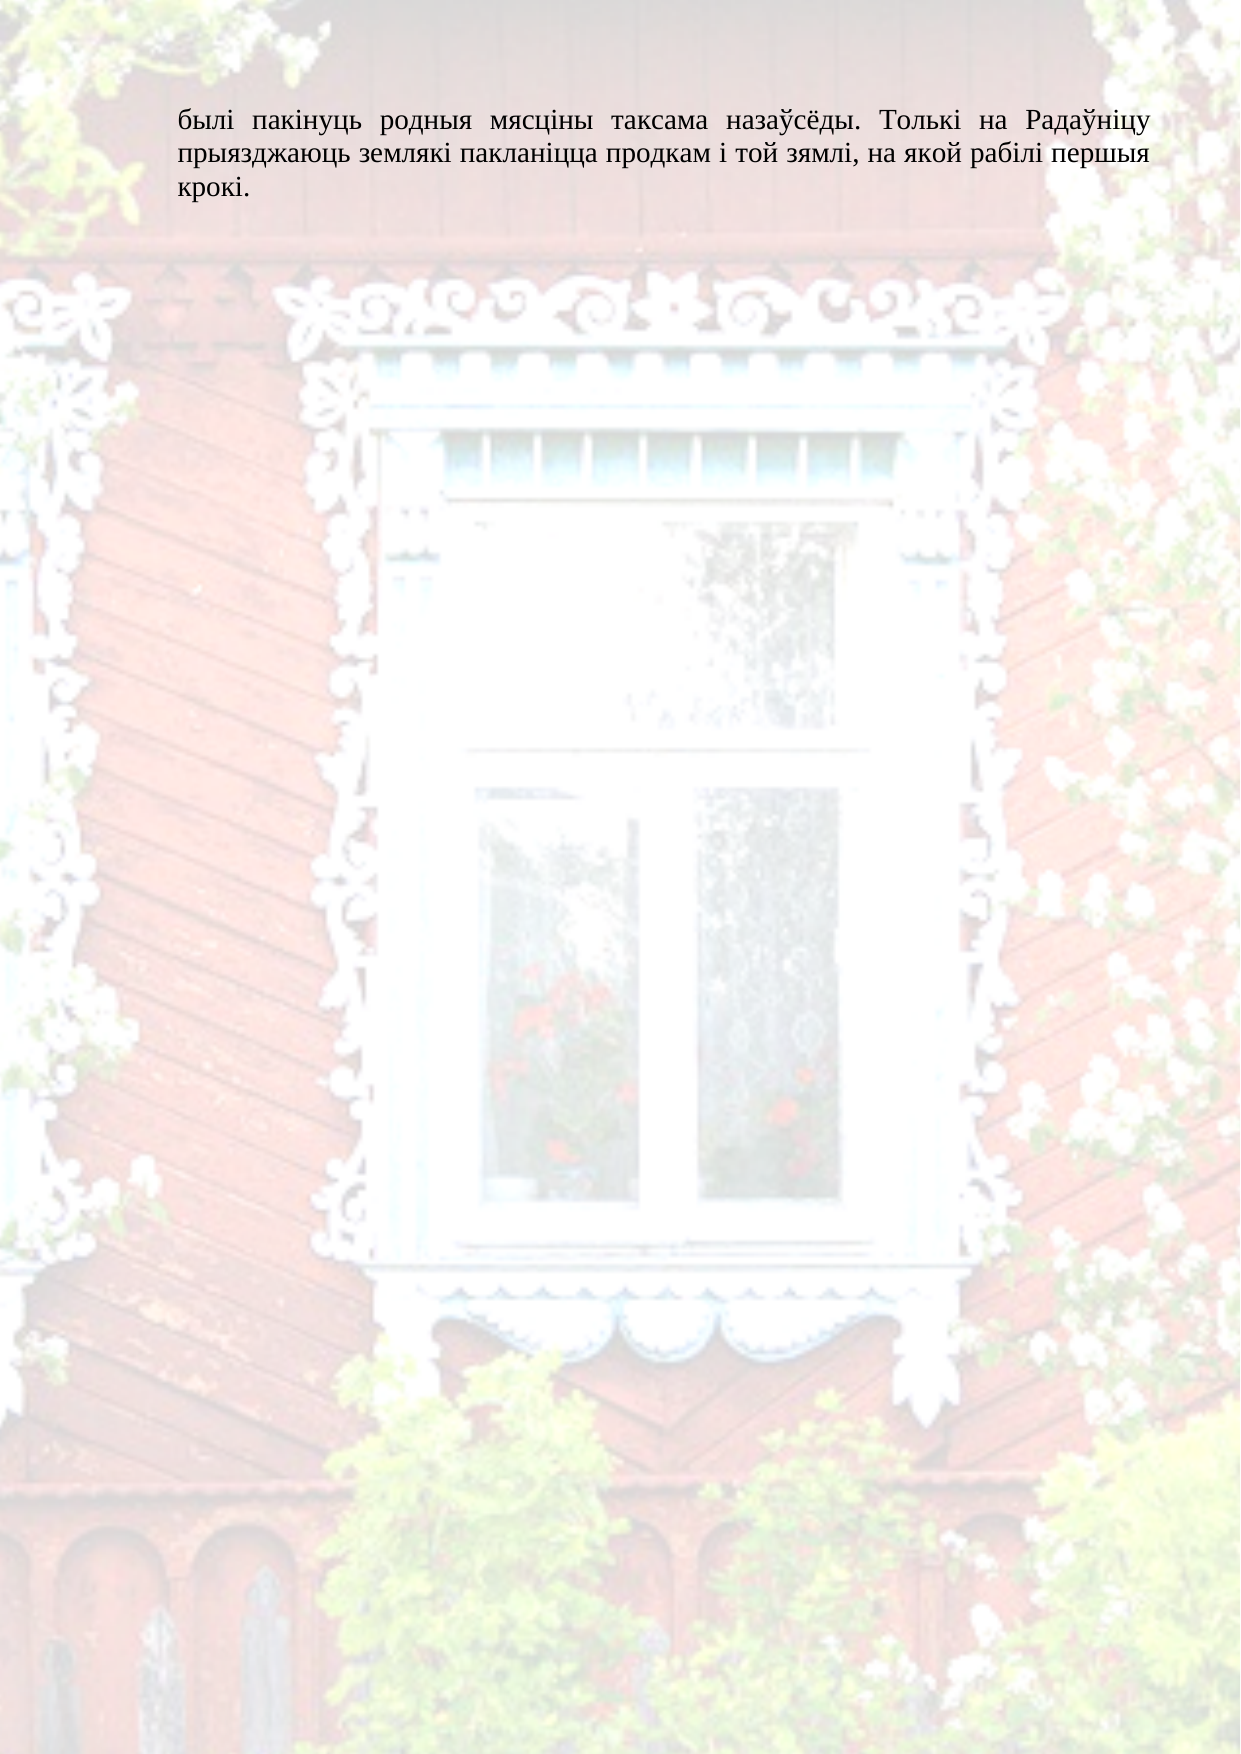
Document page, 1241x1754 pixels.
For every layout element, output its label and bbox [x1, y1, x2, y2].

text [177, 102, 1152, 202]
